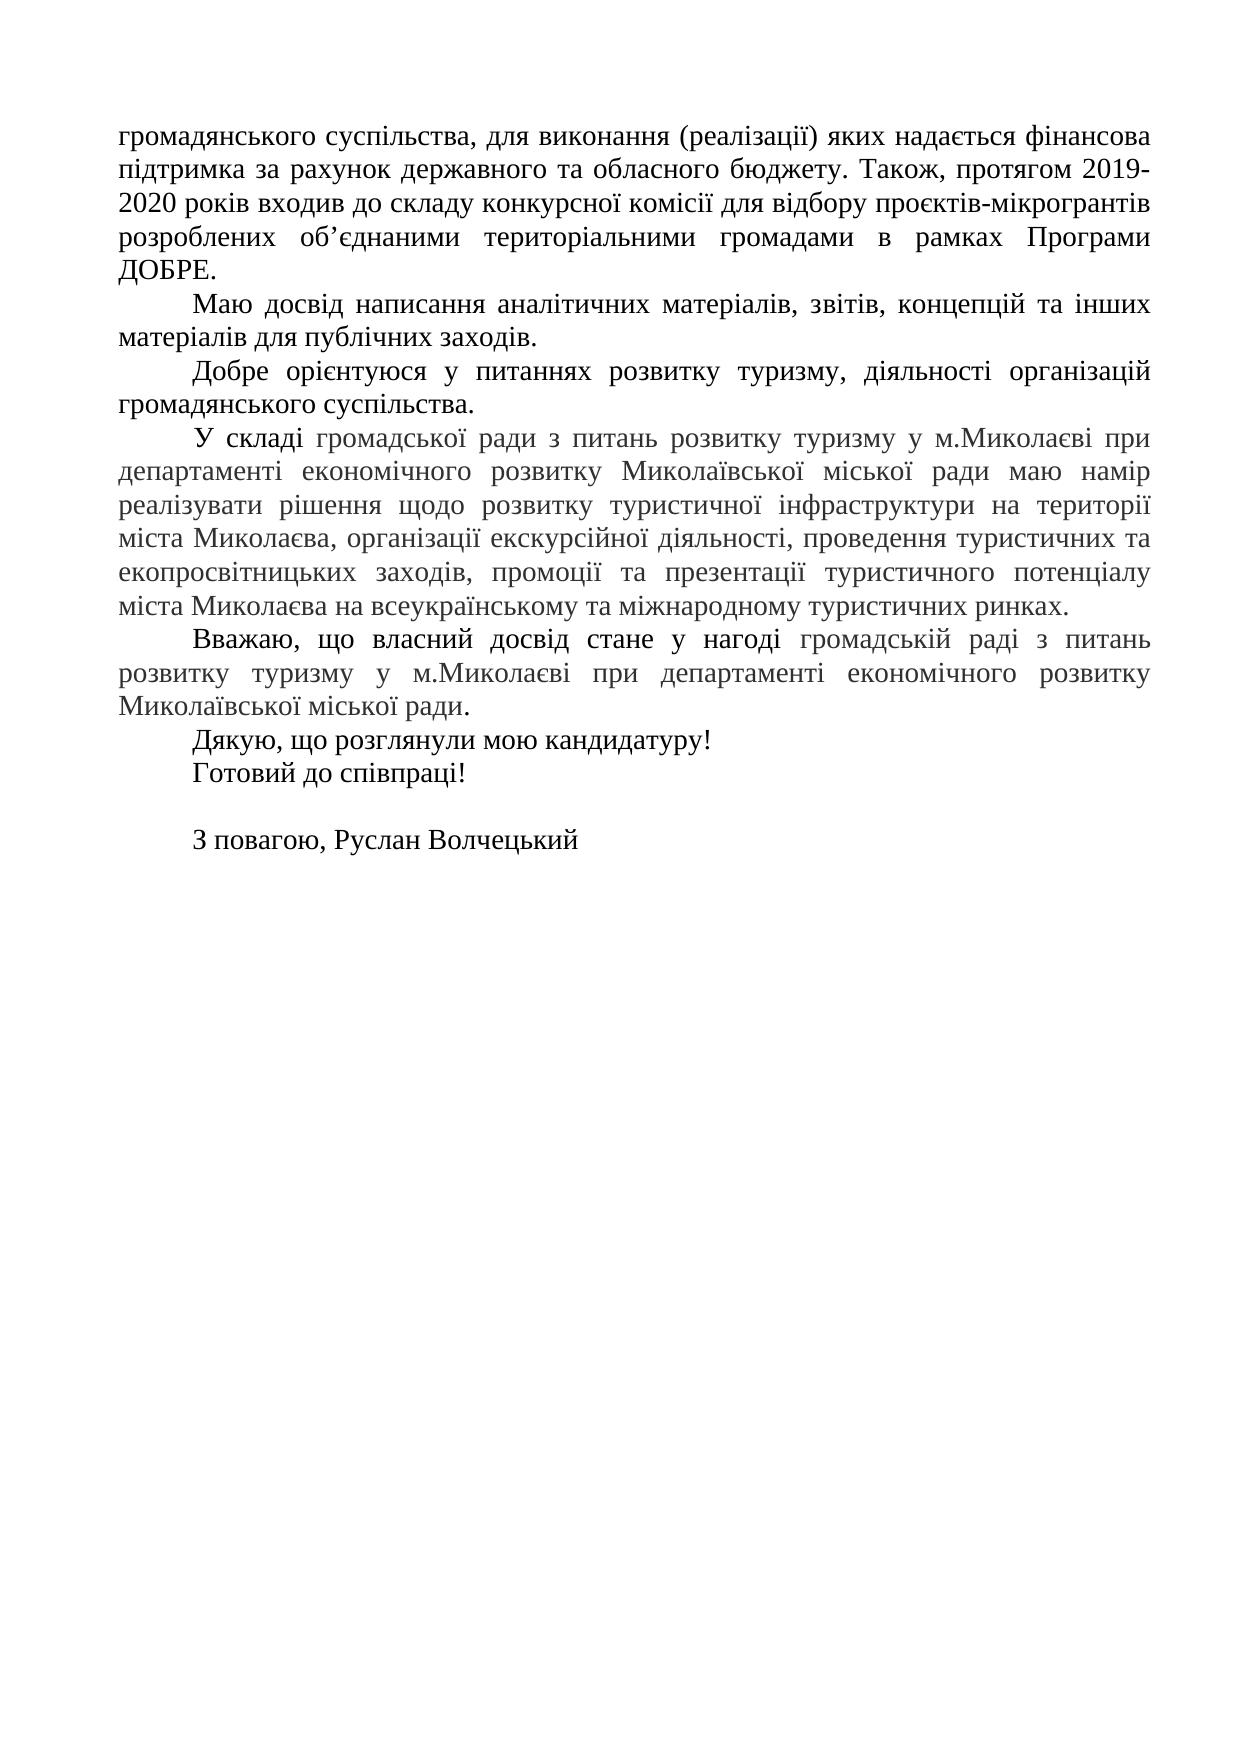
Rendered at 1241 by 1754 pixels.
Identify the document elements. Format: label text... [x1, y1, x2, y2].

text Маю досвід написання аналітичних матеріалів, звітів, концепцій та інших матеріалів для публічних заходів. [118, 286, 1152, 353]
list Готовий до співпраці! [118, 755, 1152, 789]
text Вважаю, що власний досвід стане у нагоді громадській раді з питань розвитку туризму у м.Миколаєві при департаменті економічного розвитку Миколаївської міської ради. [118, 621, 1152, 722]
list Дякую, що розглянули мою кандидатуру! [118, 722, 1152, 755]
text У складі громадської ради з питань розвитку туризму у м.Миколаєві при департаменті економічного розвитку Миколаївської міської ради маю намір реалізувати рішення щодо розвитку туристичної інфраструктури на території міста Миколаєва, організації екскурсійної діяльності, проведення туристичних та екопросвітницьких заходів, промоції та презентації туристичного потенціалу міста Миколаєва на всеукраїнському та міжнародному туристичних ринках. [118, 420, 1152, 621]
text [118, 118, 1152, 286]
text Добре орієнтуюся у питаннях розвитку туризму, діяльності організацій громадянського суспільства. [118, 353, 1152, 420]
list З повагою, Руслан Волчецький [118, 822, 1152, 856]
